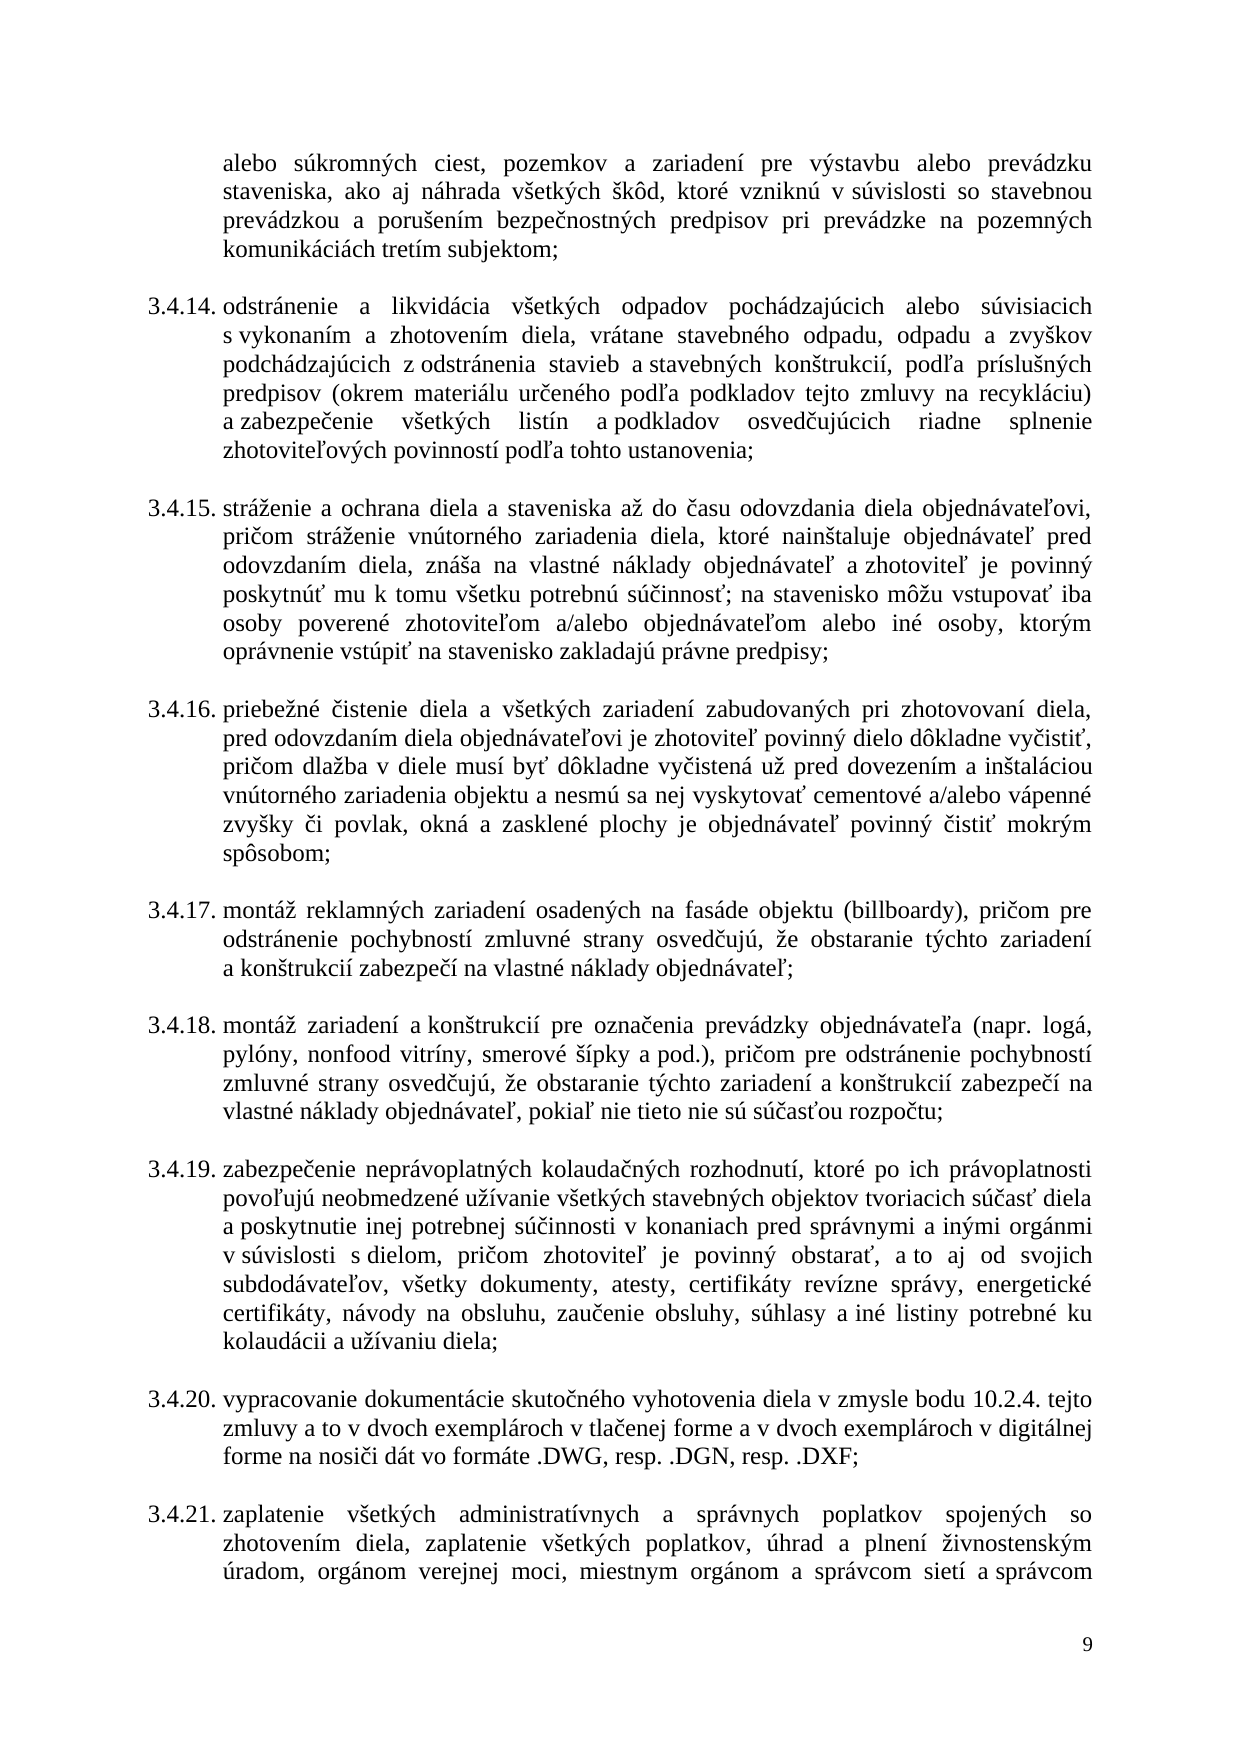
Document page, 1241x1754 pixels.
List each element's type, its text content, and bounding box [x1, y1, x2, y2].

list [148, 1499, 1093, 1585]
list zabezpečenie neprávoplatných kolaudačných rozhodnutí, ktoré po ich právoplatnosti povoľujú neobmedzené užívanie všetkých stavebných objektov tvoriacich súčasť diela a poskytnutie inej potrebnej súčinnosti v konaniach pred správnymi a inými orgánmi v súvislosti s dielom, pričom zhotoviteľ je povinný obstarať, a to aj od svojich subdodávateľov, všetky dokumenty, atesty, certifikáty revízne správy, energetické certifikáty, návody na obsluhu, zaučenie obsluhy, súhlasy a iné listiny potrebné ku kolaudácii a užívaniu diela; [148, 1154, 1093, 1355]
list odstránenie a likvidácia všetkých odpadov pochádzajúcich alebo súvisiacich s vykonaním a zhotovením diela, vrátane stavebného odpadu, odpadu a zvyškov podchádzajúcich z odstránenia stavieb a stavebných konštrukcií, podľa príslušných predpisov (okrem materiálu určeného podľa podkladov tejto zmluvy na recykláciu) a zabezpečenie všetkých listín a podkladov osvedčujúcich riadne splnenie zhotoviteľových povinností podľa tohto ustanovenia; [148, 291, 1093, 464]
list montáž zariadení a konštrukcií pre označenia prevádzky objednávateľa (napr. logá, pylóny, nonfood vitríny, smerové šípky a pod.), pričom pre odstránenie pochybností zmluvné strany osvedčujú, že obstaranie týchto zariadení a konštrukcií zabezpečí na vlastné náklady objednávateľ, pokiaľ nie tieto nie sú súčasťou rozpočtu; [148, 1010, 1093, 1125]
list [148, 148, 1093, 263]
list montáž reklamných zariadení osadených na fasáde objektu (billboardy), pričom pre odstránenie pochybností zmluvné strany osvedčujú, že obstaranie týchto zariadení a konštrukcií zabezpečí na vlastné náklady objednávateľ; [148, 895, 1093, 981]
list priebežné čistenie diela a všetkých zariadení zabudovaných pri zhotovovaní diela, pred odovzdaním diela objednávateľovi je zhotoviteľ povinný dielo dôkladne vyčistiť, pričom dlažba v diele musí byť dôkladne vyčistená už pred dovezením a inštaláciou vnútorného zariadenia objektu a nesmú sa nej vyskytovať cementové a/alebo vápenné zvyšky či povlak, okná a zasklené plochy je objednávateľ povinný čistiť mokrým spôsobom; [148, 694, 1093, 866]
list stráženie a ochrana diela a staveniska až do času odovzdania diela objednávateľovi, pričom stráženie vnútorného zariadenia diela, ktoré nainštaluje objednávateľ pred odovzdaním diela, znáša na vlastné náklady objednávateľ a zhotoviteľ je povinný poskytnúť mu k tomu všetku potrebnú súčinnosť; na stavenisko môžu vstupovať iba osoby poverené zhotoviteľom a/alebo objednávateľom alebo iné osoby, ktorým oprávnenie vstúpiť na stavenisko zakladajú právne predpisy; [148, 493, 1093, 665]
list vypracovanie dokumentácie skutočného vyhotovenia diela v zmysle bodu 10.2.4. tejto zmluvy a to v dvoch exemplároch v tlačenej forme a v dvoch exemplároch v digitálnej forme na nosiči dát vo formáte .DWG, resp. .DGN, resp. .DXF; [148, 1384, 1093, 1470]
